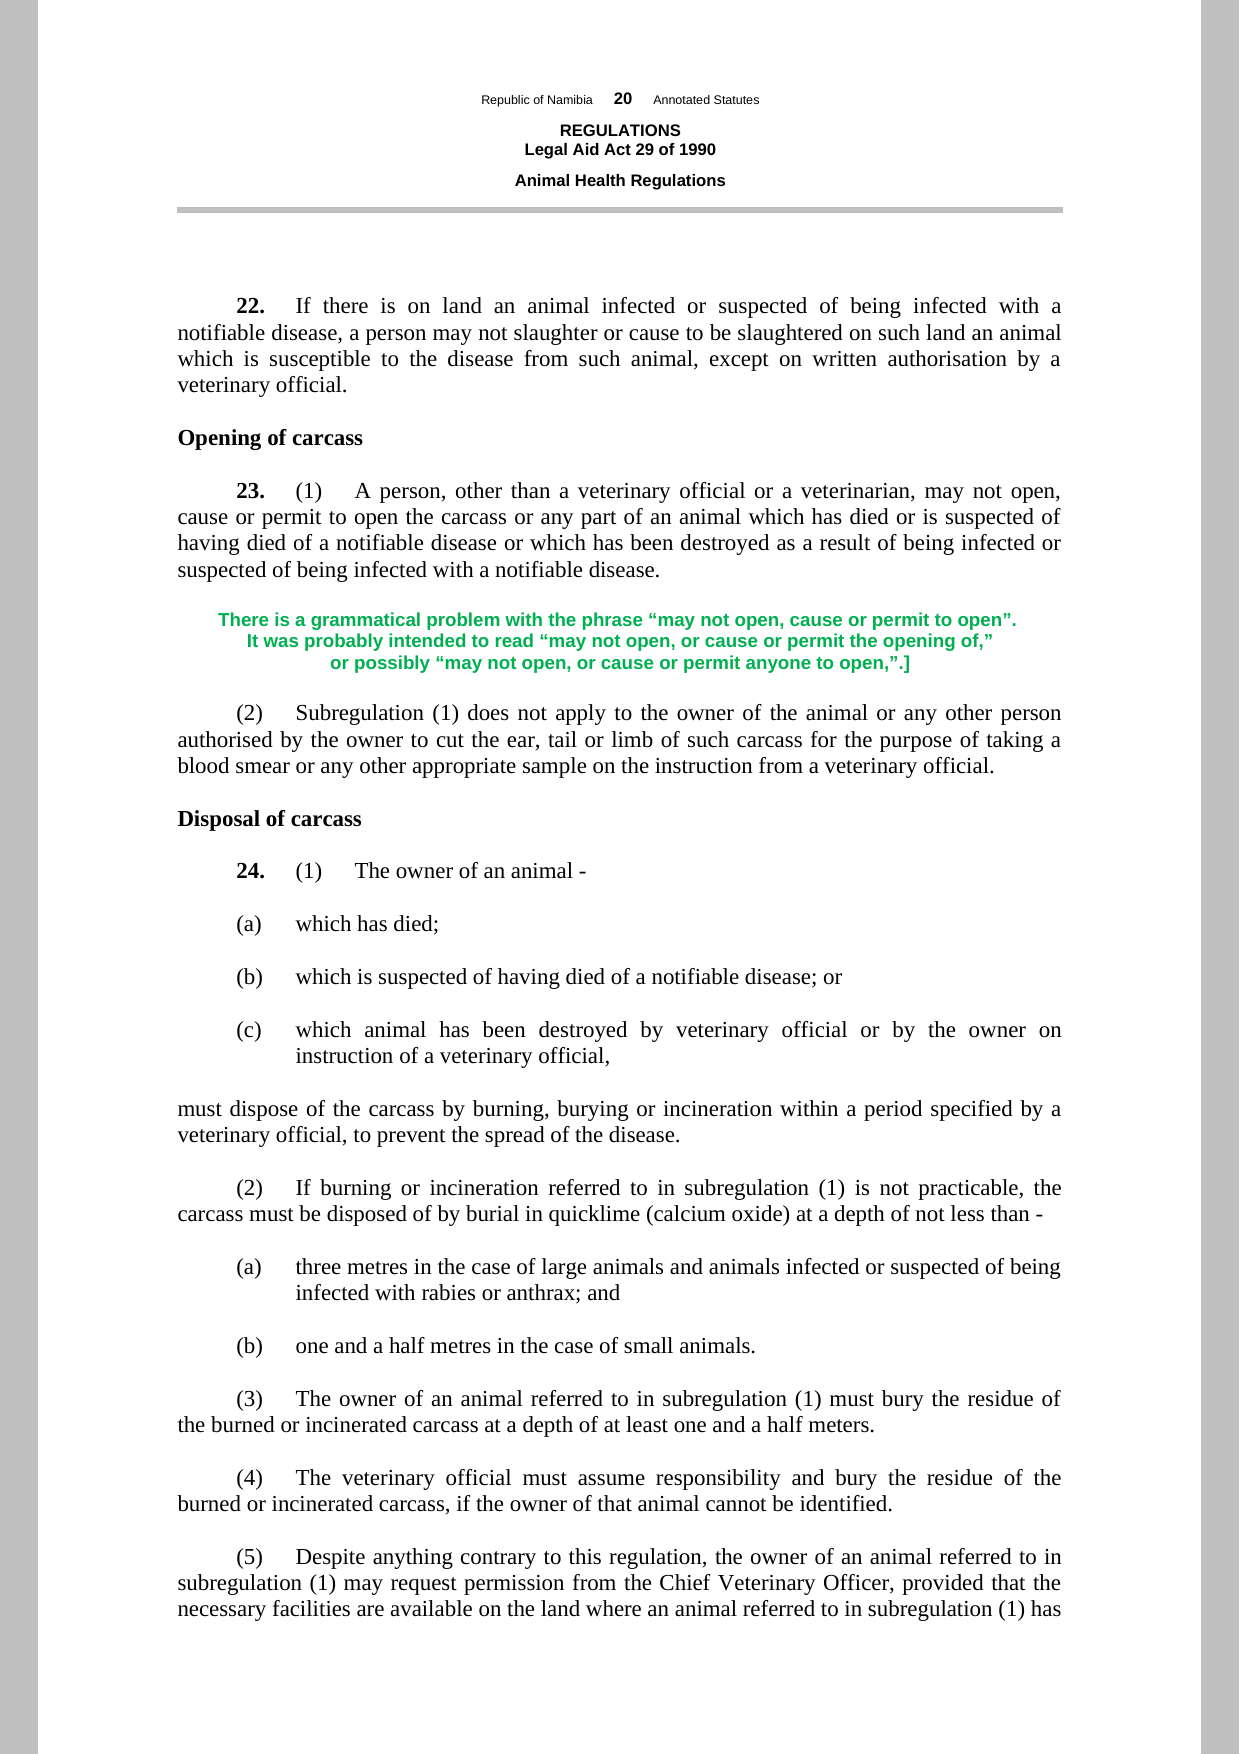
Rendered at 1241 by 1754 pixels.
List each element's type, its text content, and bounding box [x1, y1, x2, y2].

text 23. (1) A person, other than a veterinary official or a veterinarian, may not open, cause or permit to open the carcass or any part of an animal which has died or is suspected of having died of a notifiable disease or which has been destroyed as a result of being infected or suspected of being infected with a notifiable disease. [177, 477, 1063, 582]
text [177, 1543, 1063, 1622]
text must dispose of the carcass by burning, burying or incineration within a period specified by a veterinary official, to prevent the spread of the disease. [177, 1095, 1063, 1147]
text (a) three metres in the case of large animals and animals infected or suspected of being infected with rabies or anthrax; and [236, 1253, 1063, 1306]
text (c) which animal has been destroyed by veterinary official or by the owner on instruction of a veterinary official, [236, 1016, 1063, 1068]
text 24. (1) The owner of an animal - [177, 858, 1063, 884]
text (a) which has died; [236, 910, 1063, 937]
text Disposal of carcass [177, 805, 1063, 831]
text (4) The veterinary official must assume responsibility and bury the residue of the burned or incinerated carcass, if the owner of that animal cannot be identified. [177, 1464, 1063, 1516]
text (2) If burning or incineration referred to in subregulation (1) is not practicable, the carcass must be disposed of by burial in quicklime (calcium oxide) at a depth of not less than - [177, 1174, 1063, 1227]
text (b) which is suspected of having died of a notifiable disease; or [236, 963, 1063, 989]
text (2) Subregulation (1) does not apply to the owner of the animal or any other person authorised by the owner to cut the ear, tail or limb of such carcass for the purpose of taking a blood smear or any other appropriate sample on the instruction from a veterinary official. [177, 699, 1063, 778]
text There is a grammatical problem with the phrase “may not open, cause or permit to open”. It was probably intended to read “may not open, or cause or permit the opening of,” or possibly “may not open, or cause or permit anyone to open,”.] [177, 608, 1063, 673]
text (3) The owner of an animal referred to in subregulation (1) must bury the residue of the burned or incinerated carcass at a depth of at least one and a half meters. [177, 1385, 1063, 1437]
text 22. If there is on land an animal infected or suspected of being infected with a notifiable disease, a person may not slaughter or cause to be slaughtered on such land an animal which is susceptible to the disease from such animal, except on written authorisation by a veterinary official. [177, 292, 1063, 398]
text (b) one and a half metres in the case of small animals. [236, 1332, 1063, 1358]
text Opening of carcass [177, 424, 1063, 450]
